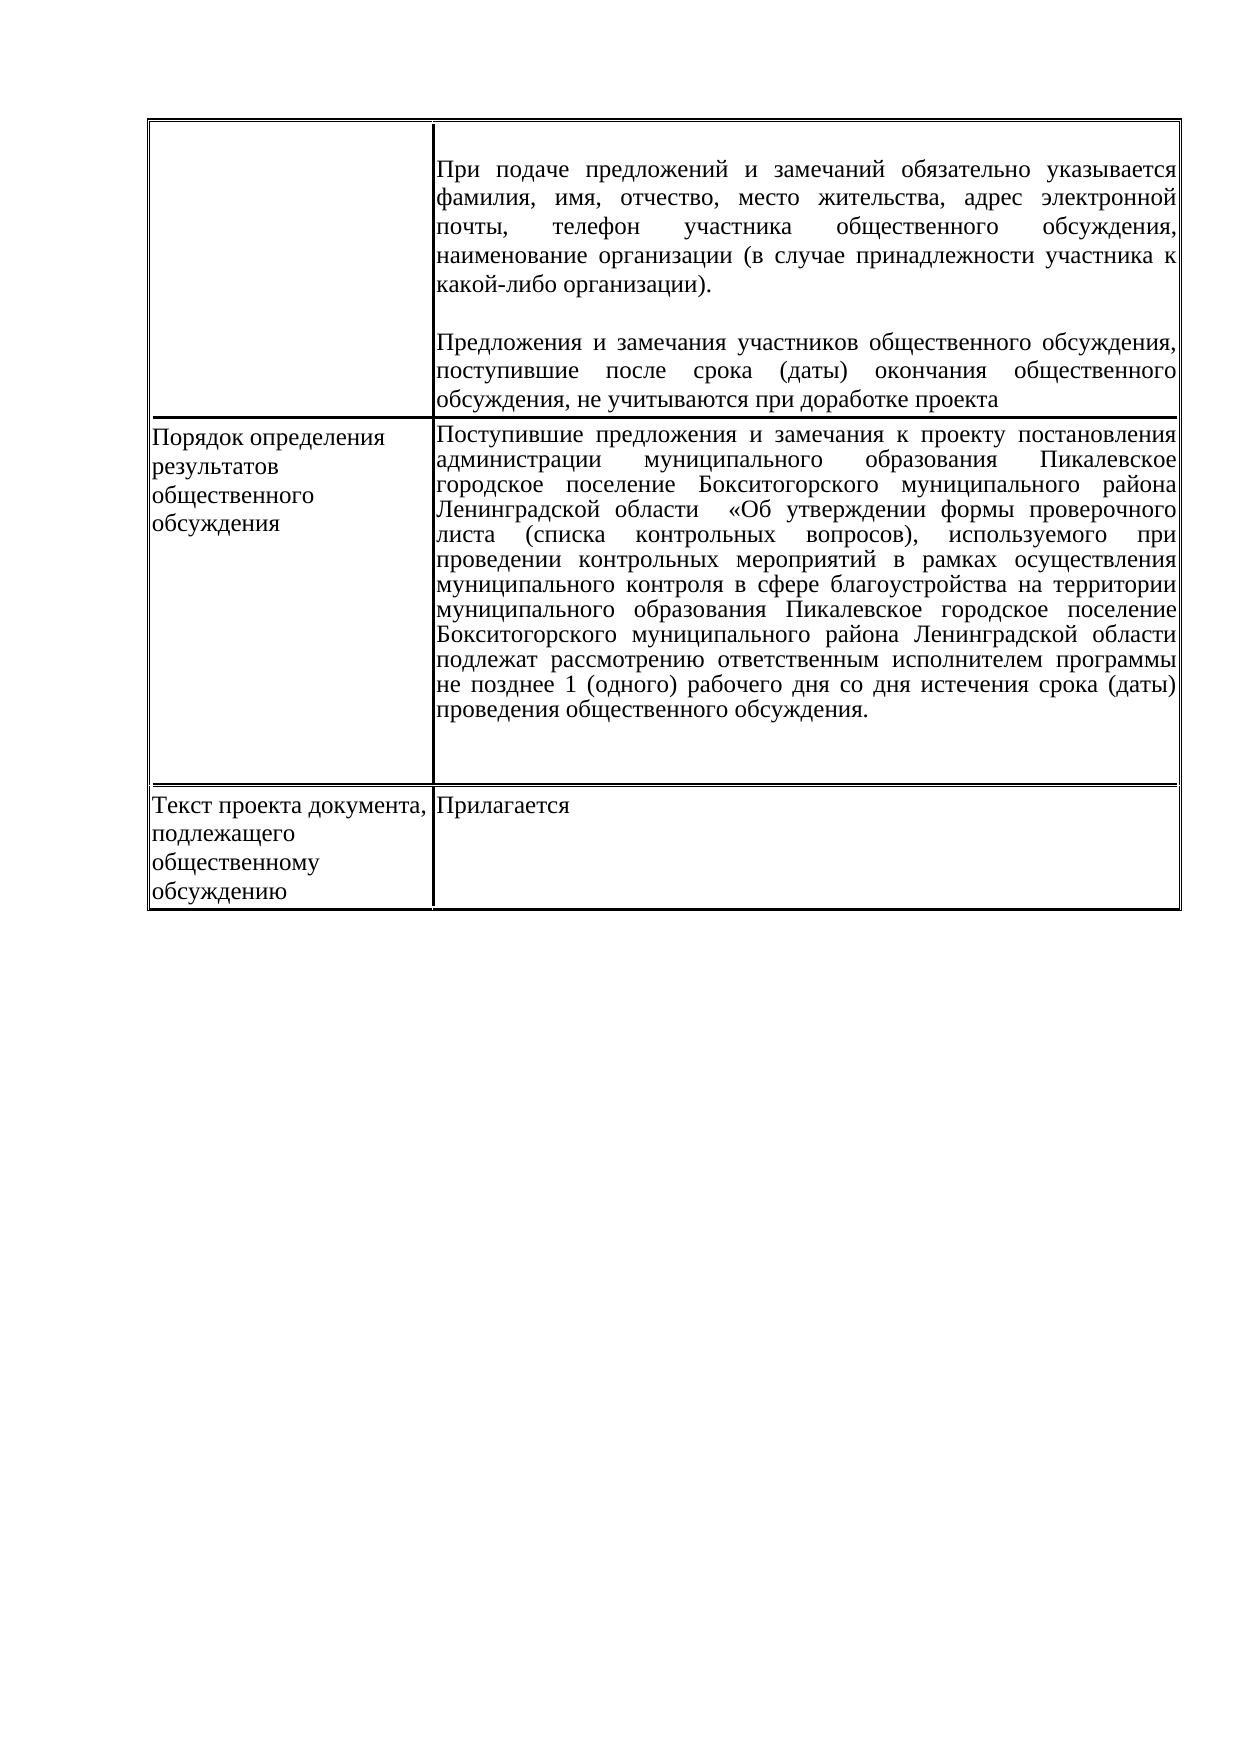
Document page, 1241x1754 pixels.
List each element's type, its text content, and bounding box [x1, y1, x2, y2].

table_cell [433, 122, 1179, 416]
table_cell Поступившие предложения и замечания к проекту постановления администрации муниципального образования Пикалевское городское поселение Бокситогорского муниципального района Ленинградской области «Об утверждении формы проверочного листа (списка контрольных вопросов), используемого при проведении контрольных мероприятий в рамках осуществления муниципального контроля в сфере благоустройства на территории муниципального образования Пикалевское городское поселение Бокситогорского муниципального района Ленинградской области подлежат рассмотрению ответственным исполнителем программы не позднее 1 (одного) рабочего дня со дня истечения срока (даты) проведения общественного обсуждения. [435, 416, 1179, 783]
table_cell Прилагается [433, 783, 1179, 908]
table_cell Текст проекта документа, подлежащего общественному обсуждению [150, 783, 433, 908]
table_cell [150, 120, 433, 416]
table_cell Порядок определения результатов общественного обсуждения [150, 416, 432, 783]
